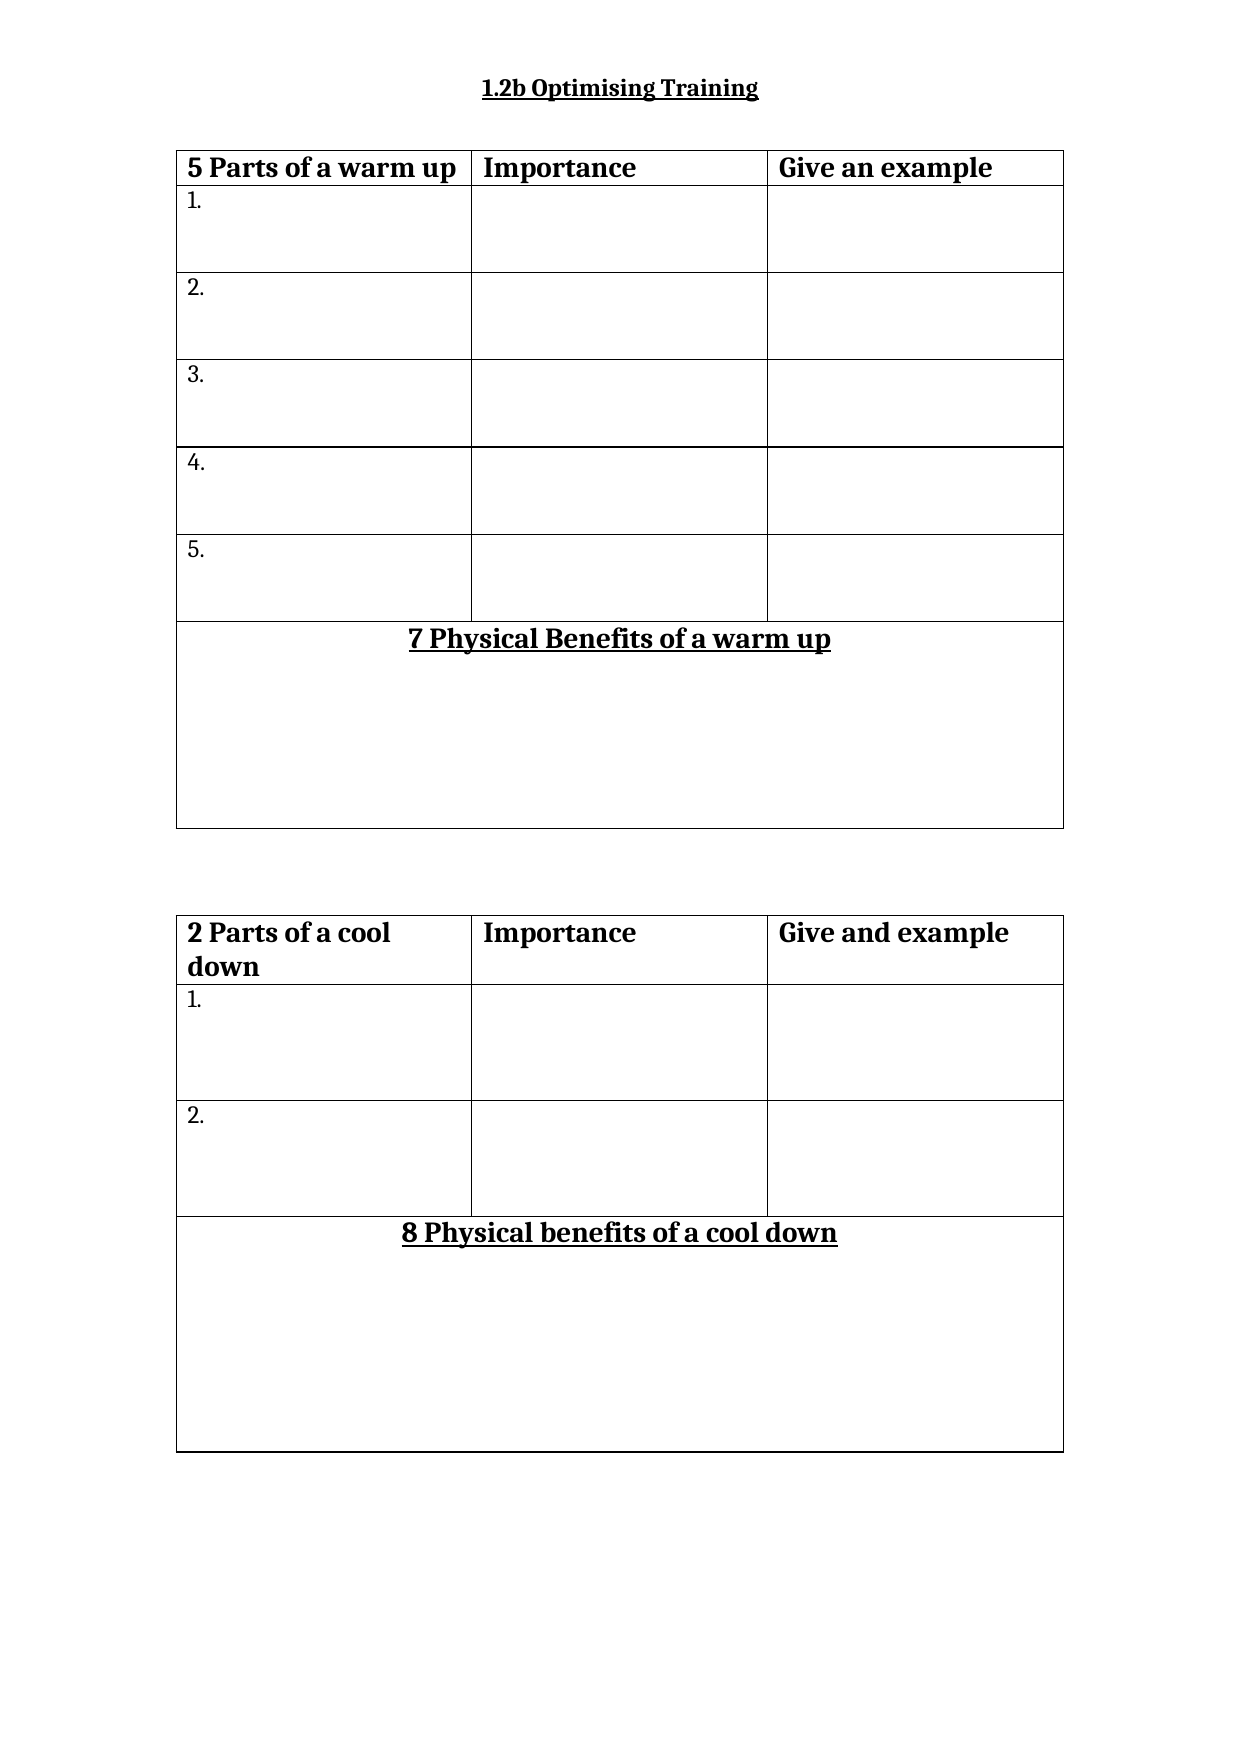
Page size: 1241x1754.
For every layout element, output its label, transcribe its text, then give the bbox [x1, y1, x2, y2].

table_cell [472, 186, 767, 272]
table_cell [768, 1101, 1063, 1216]
table_header Give an example [768, 151, 1063, 184]
table_cell 2. [177, 273, 471, 359]
table_header 2 Parts of a cool down [177, 916, 471, 983]
table_header 5 Parts of a warm up [177, 151, 471, 184]
table_cell [768, 273, 1063, 359]
table_cell [768, 448, 1063, 534]
table_cell [472, 985, 767, 1099]
table_cell [768, 535, 1063, 621]
table_cell [472, 273, 767, 359]
table_cell [472, 360, 767, 446]
table_cell [768, 360, 1063, 446]
table_cell [472, 448, 767, 534]
table_cell [768, 985, 1063, 1099]
table_cell 4. [177, 448, 471, 534]
table_header Give and example [768, 916, 1063, 983]
table_cell 1. [177, 985, 471, 1099]
table_header Importance [472, 916, 767, 983]
table_cell 5. [177, 535, 471, 621]
table_cell 2. [177, 1101, 471, 1216]
table_cell [768, 186, 1063, 272]
table_cell 3. [177, 360, 471, 446]
table_cell 8 Physical benefits of a cool down [177, 1217, 1063, 1451]
table_cell 1. [177, 186, 471, 272]
table_cell 7 Physical Benefits of a warm up [177, 622, 1063, 828]
table_header Importance [472, 151, 767, 184]
table_cell [472, 1101, 767, 1216]
table_cell [472, 535, 767, 621]
